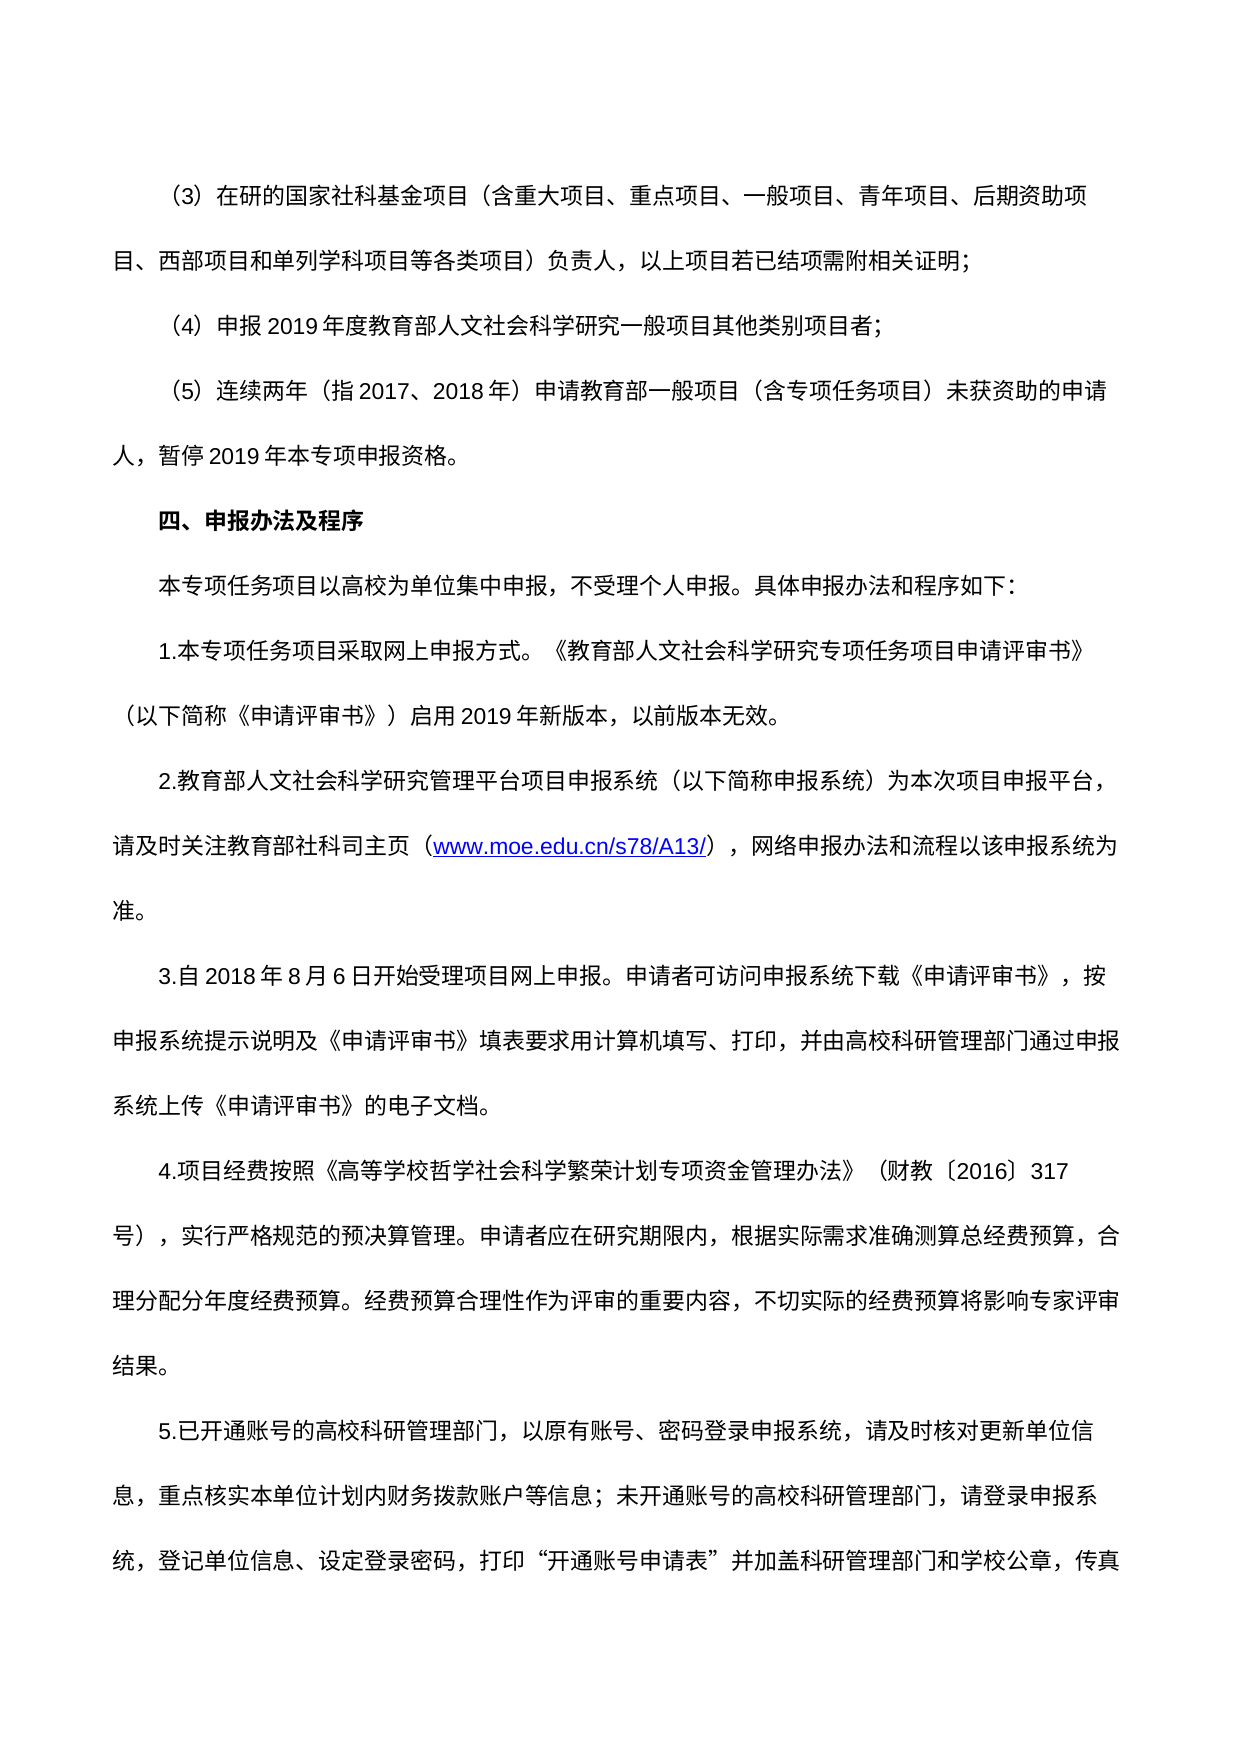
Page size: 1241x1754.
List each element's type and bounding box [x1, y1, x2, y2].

table_header [12, 162, 1228, 1592]
